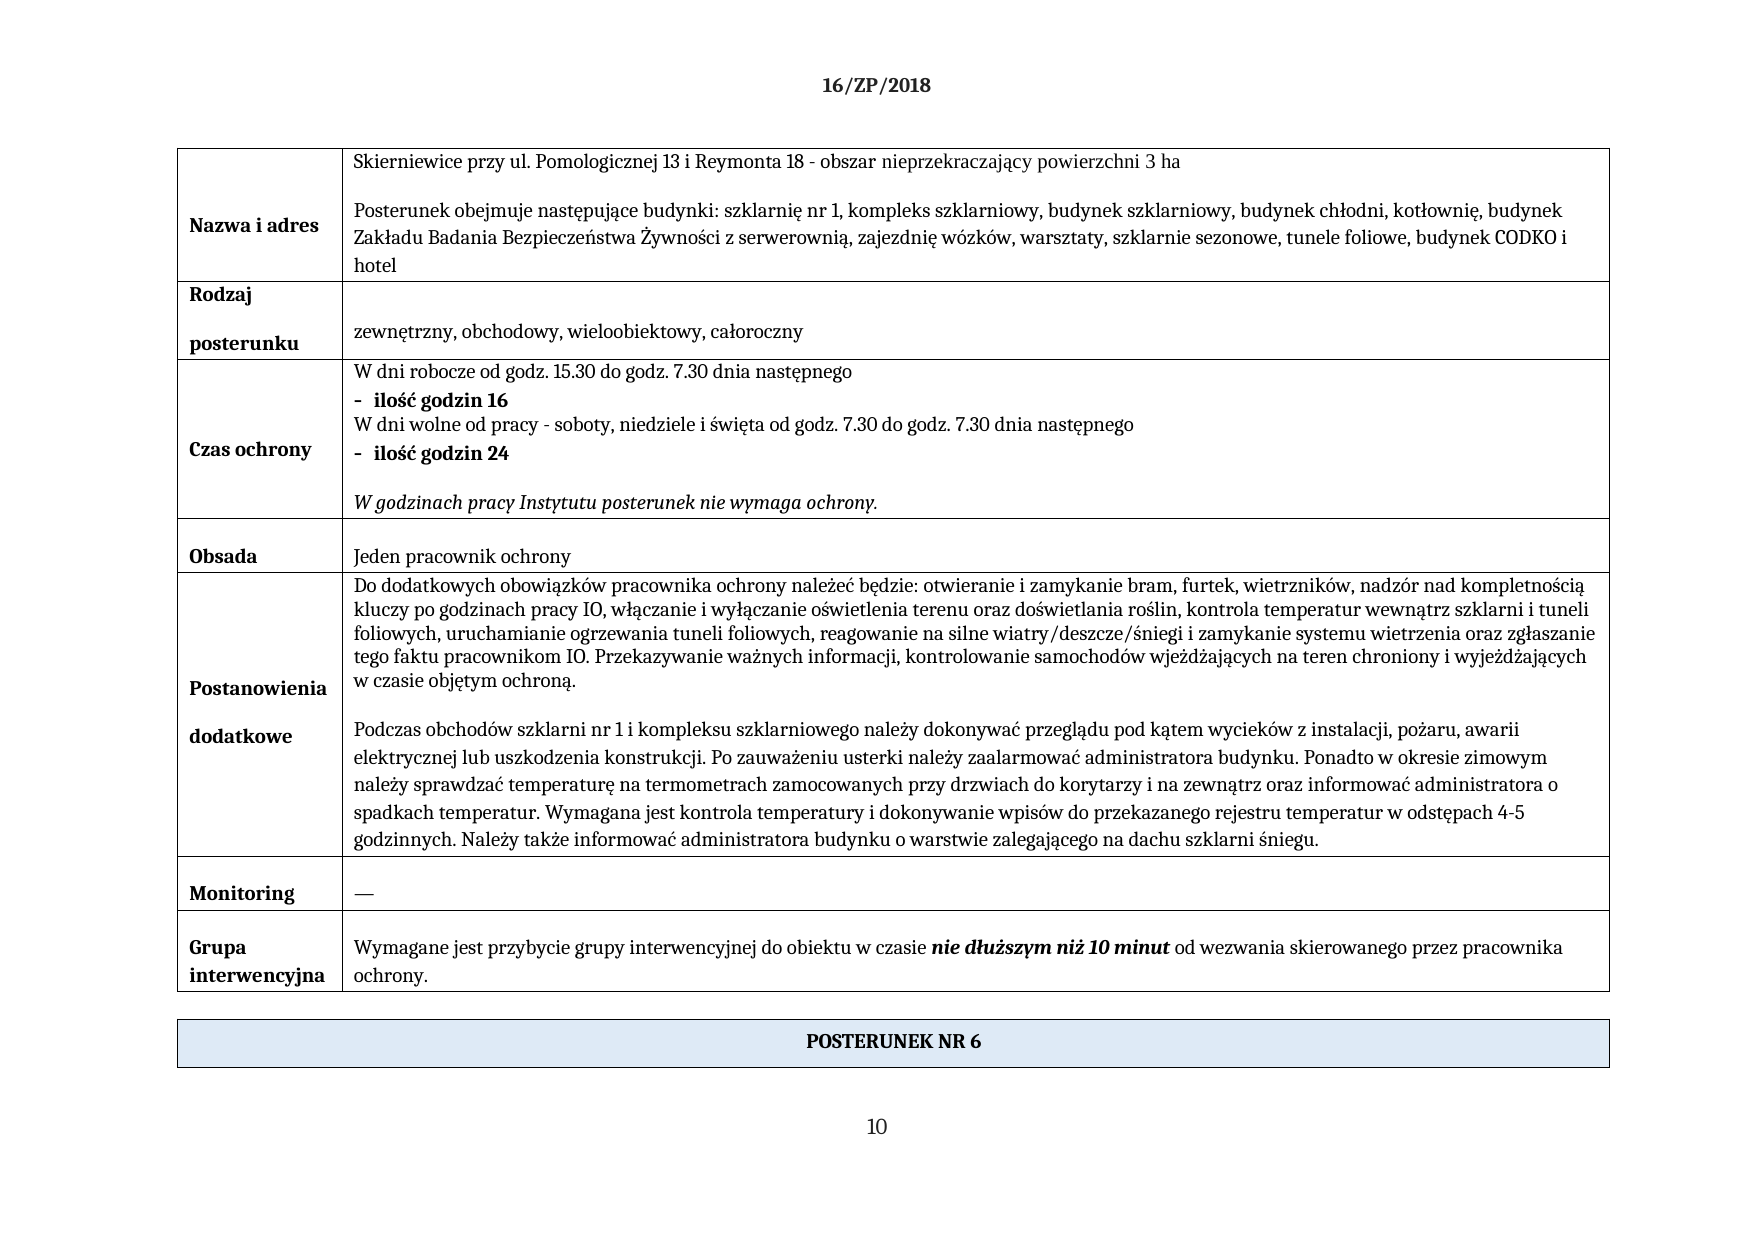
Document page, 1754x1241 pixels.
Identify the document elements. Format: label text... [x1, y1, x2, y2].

table_cell Nazwa i adres [178, 149, 342, 281]
table_cell Czas ochrony [178, 360, 342, 518]
table_cell Skierniewice przy ul. Pomologicznej 13 i Reymonta 18 - obszar nieprzekraczający powierzchni 3 ha Posterunek obejmuje następujące budynki: szklarnię nr 1, kompleks szklarniowy, budynek szklarniowy, budynek chłodni, kotłownię, budynek Zakładu Badania Bezpieczeństwa Żywności z serwerownią, zajezdnię wózków, warsztaty, szklarnie sezonowe, tunele foliowe, budynek CODKO i hotel [343, 149, 1609, 281]
table_cell Postanowienia dodatkowe [178, 573, 342, 856]
table_cell zewnętrzny, obchodowy, wieloobiektowy, całoroczny [343, 282, 1609, 359]
table_cell Do dodatkowych obowiązków pracownika ochrony należeć będzie: otwieranie i zamykanie bram, furtek, wietrzników, nadzór nad kompletnością kluczy po godzinach pracy IO, włączanie i wyłączanie oświetlenia terenu oraz doświetlania roślin, kontrola temperatur wewnątrz szklarni i tuneli foliowych, uruchamianie ogrzewania tuneli foliowych, reagowanie na silne wiatry/deszcze/śniegi i zamykanie systemu wietrzenia oraz zgłaszanie tego faktu pracownikom IO. Przekazywanie ważnych informacji, kontrolowanie samochodów wjeżdżających na teren chroniony i wyjeżdżających w czasie objętym ochroną. Podczas obchodów szklarni nr 1 i kompleksu szklarniowego należy dokonywać przeglądu pod kątem wycieków z instalacji, pożaru, awarii elektrycznej lub uszkodzenia konstrukcji. Po zauważeniu usterki należy zaalarmować administratora budynku. Ponadto w okresie zimowym należy sprawdzać temperaturę na termometrach zamocowanych przy drzwiach do korytarzy i na zewnątrz oraz informować administratora o spadkach temperatur. Wymagana jest kontrola temperatury i dokonywanie wpisów do przekazanego rejestru temperatur w odstępach 4-5 godzinnych. Należy także informować administratora budynku o warstwie zalegającego na dachu szklarni śniegu. [343, 573, 1609, 856]
table_cell Grupa interwencyjna [178, 911, 342, 991]
table_cell Jeden pracownik ochrony [343, 519, 1609, 572]
table_cell Monitoring [178, 857, 342, 910]
table_cell W dni robocze od godz. 15.30 do godz. 7.30 dnia następnego ilość godzin 16 W dni wolne od pracy - soboty, niedziele i święta od godz. 7.30 do godz. 7.30 dnia następnego ilość godzin 24 W godzinach pracy Instytutu posterunek nie wymaga ochrony. [343, 360, 1609, 518]
table_header POSTERUNEK NR 6 [178, 1020, 1609, 1067]
table_cell Wymagane jest przybycie grupy interwencyjnej do obiektu w czasie nie dłuższym niż 10 minut od wezwania skierowanego przez pracownika ochrony. [343, 911, 1609, 991]
table_cell Obsada [178, 519, 342, 572]
table_cell Rodzaj posterunku [178, 282, 342, 359]
table_cell — [343, 857, 1609, 910]
